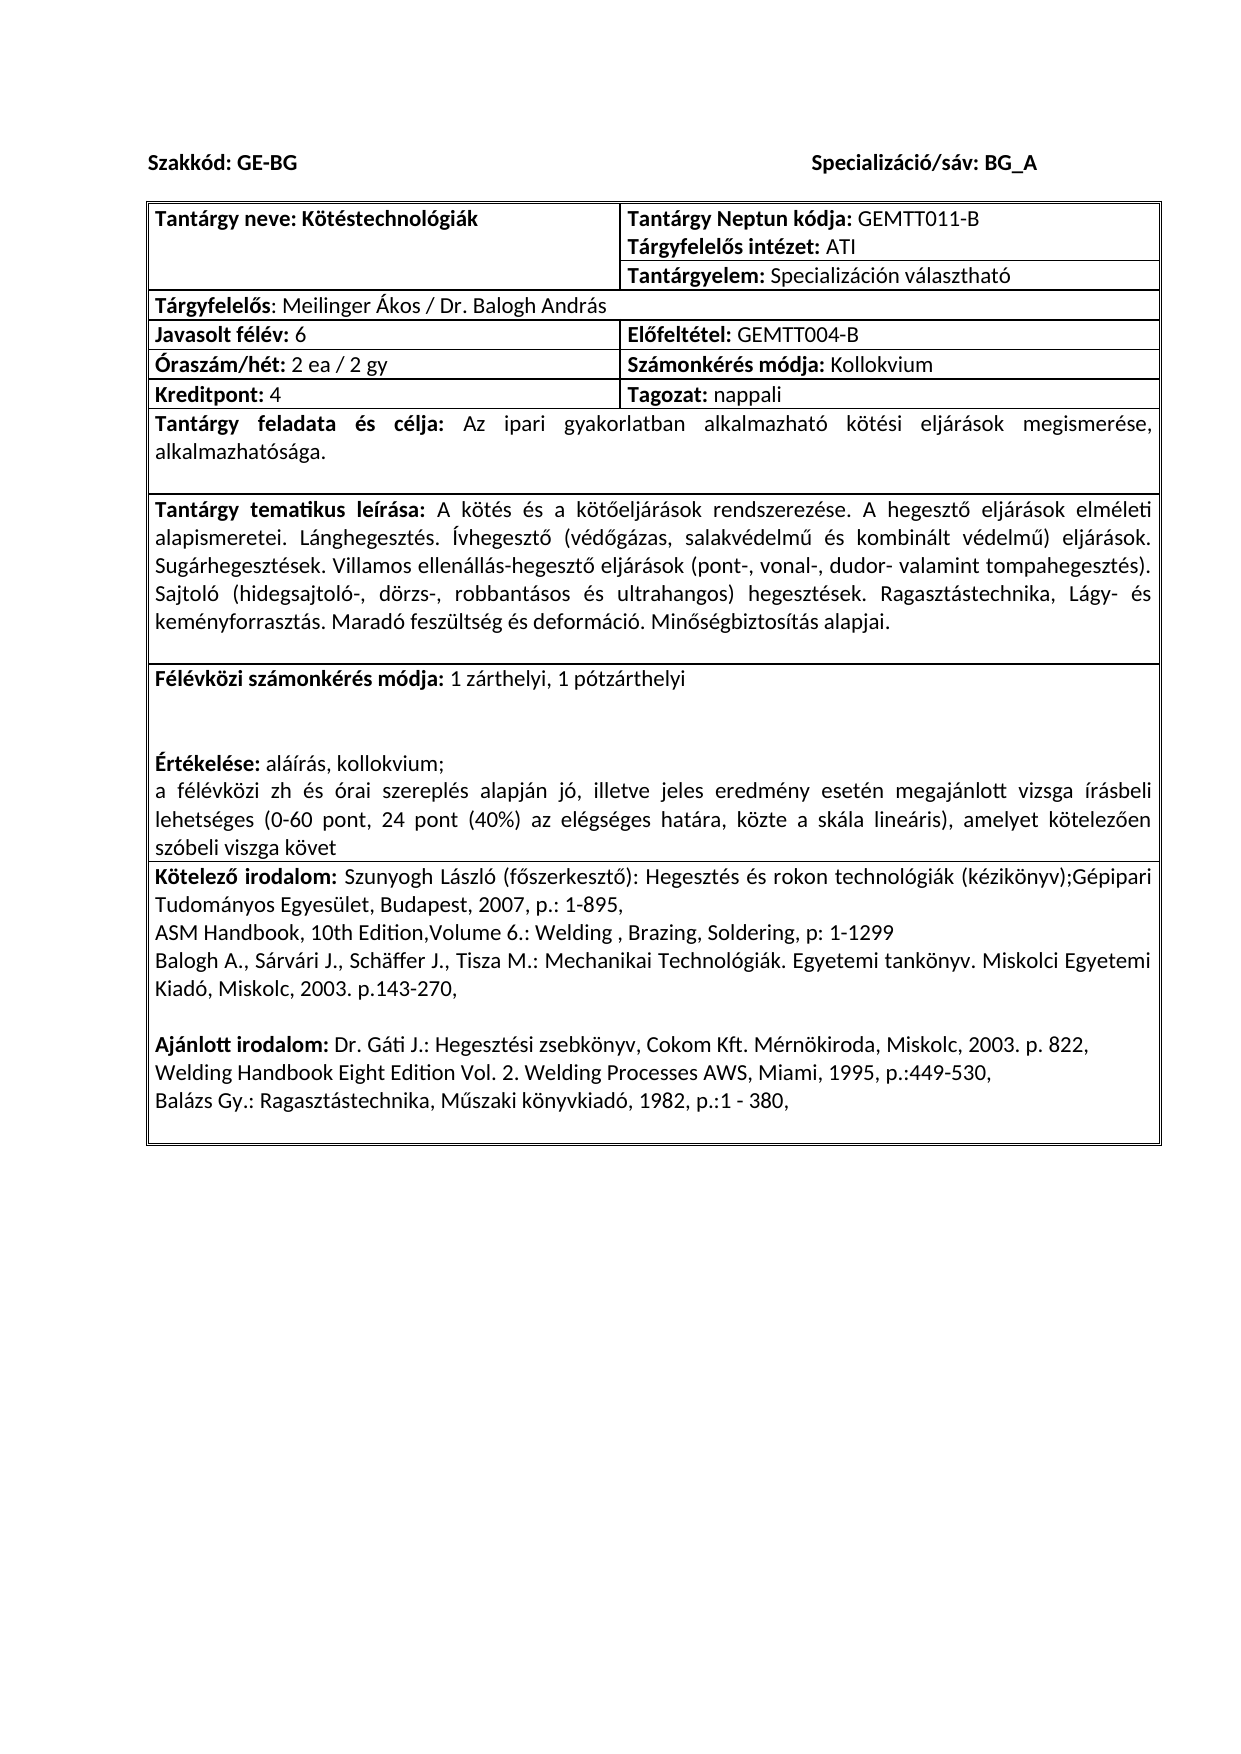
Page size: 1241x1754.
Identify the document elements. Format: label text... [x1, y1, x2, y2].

table_cell Javasolt félév: 6 [149, 321, 619, 348]
table_cell Tantárgy tematikus leírása: A kötés és a kötőeljárások rendszerezése. A hegesztő eljárások elméleti alapismeretei. Lánghegesztés. Ívhegesztő (védőgázas, salakvédelmű és kombinált védelmű) eljárások. Sugárhegesztések. Villamos ellenállás-hegesztő eljárások (pont-, vonal-, dudor- valamint tompahegesztés). Sajtoló (hidegsajtoló-, dörzs-, robbantásos és ultrahangos) hegesztések. Ragasztástechnika, Lágy- és keményforrasztás. Maradó feszültség és deformáció. Minőségbiztosítás alapjai. [149, 495, 1159, 663]
table_cell Tantárgyelem: Specializáción választható [621, 261, 1159, 289]
table_cell Számonkérés módja: Kollokvium [621, 350, 1159, 378]
table_cell Tagozat: nappali [621, 380, 1159, 408]
table_header Tantárgy neve: Kötéstechnológiák [149, 204, 619, 289]
table_cell Óraszám/hét: 2 ea / 2 gy [149, 350, 619, 378]
table_cell Kötelező irodalom: Szunyogh László (főszerkesztő): Hegesztés és rokon technológiák (kézikönyv);Gépipari Tudományos Egyesület, Budapest, 2007, p.: 1-895, ASM Handbook, 10th Edition,Volume 6.: Welding , Brazing, Soldering, p: 1-1299 Balogh A., Sárvári J., Schäffer J., Tisza M.: Mechanikai Technológiák. Egyetemi tankönyv. Miskolci Egyetemi Kiadó, Miskolc, 2003. p.143-270, Ajánlott irodalom: Dr. Gáti J.: Hegesztési zsebkönyv, Cokom Kft. Mérnökiroda, Miskolc, 2003. p. 822, Welding Handbook Eight Edition Vol. 2. Welding Processes AWS, Miami, 1995, p.:449-530, Balázs Gy.: Ragasztástechnika, Műszaki könyvkiadó, 1982, p.:1 - 380, [149, 862, 1159, 1142]
table_cell Előfeltétel: GEMTT004-B [621, 321, 1159, 348]
table_header Tantárgy Neptun kódja: GEMTT011-B Tárgyfelelős intézet: ATI [621, 204, 1159, 260]
table_cell Tantárgy feladata és célja: Az ipari gyakorlatban alkalmazható kötési eljárások megismerése, alkalmazhatósága. [149, 409, 1159, 493]
text Szakkód: GE-BG Specializáció/sáv: BG_A [148, 148, 1093, 176]
table_cell Félévközi számonkérés módja: 1 zárthelyi, 1 pótzárthelyi Értékelése: aláírás, kollokvium; a félévközi zh és órai szereplés alapján jó, illetve jeles eredmény esetén megajánlott vizsga írásbeli lehetséges (0-60 pont, 24 pont (40%) az elégséges határa, közte a skála lineáris), amelyet kötelezően szóbeli viszga követ [149, 665, 1159, 861]
table_cell Tárgyfelelős: Meilinger Ákos / Dr. Balogh András [149, 291, 1159, 319]
table_cell Kreditpont: 4 [149, 380, 619, 408]
